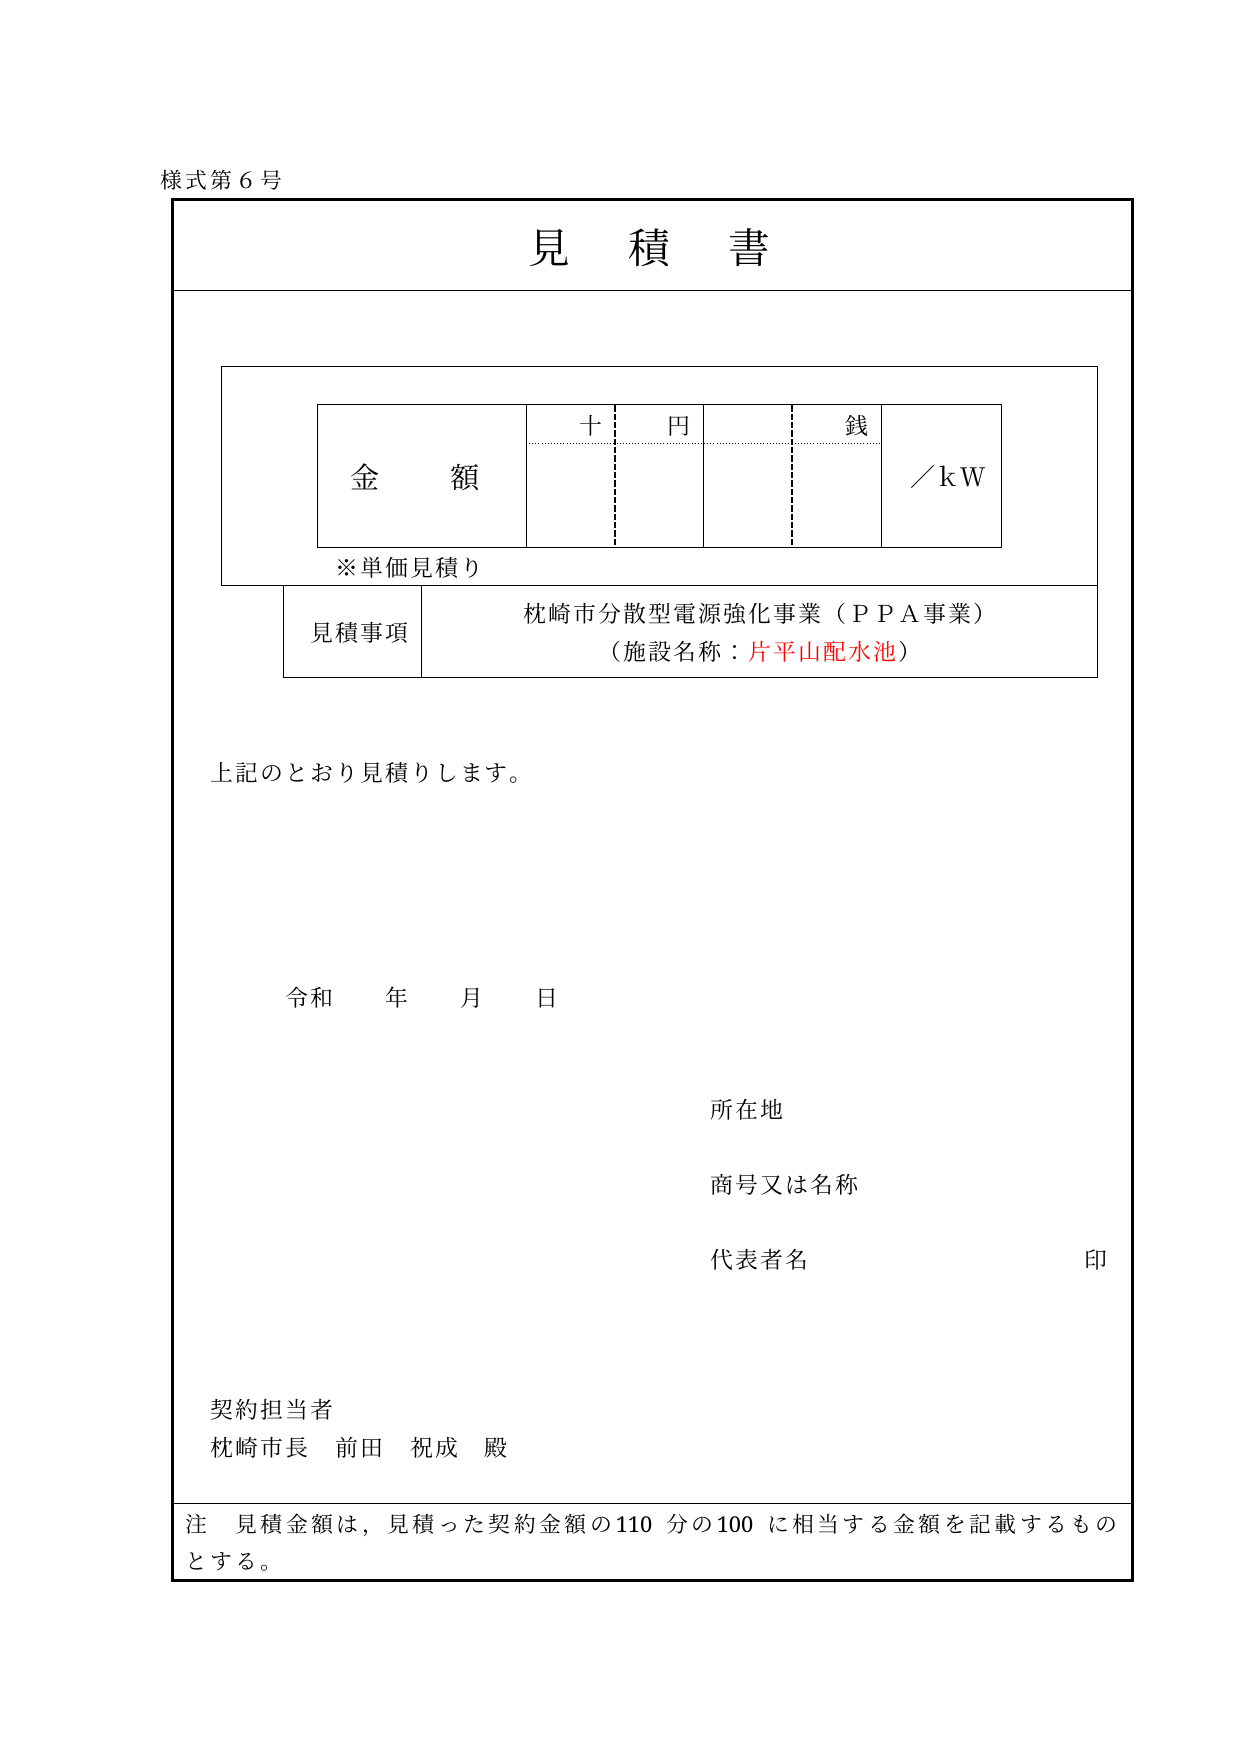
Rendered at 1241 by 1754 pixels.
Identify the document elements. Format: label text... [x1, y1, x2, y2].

table_header 見 積 書 [174, 201, 1131, 290]
table_cell 注 見積金額は，見積った契約金額の110分の100に相当する金額を記載するものとする。 [174, 1504, 1131, 1579]
text 様式第６号 [160, 161, 1110, 198]
table_cell 上記のとおり見積りします。 令和 年 月 日 所在地 商号又は名称 代表者名 印 契約担当者 枕崎市長 前田 祝成 殿 [174, 291, 1131, 1503]
